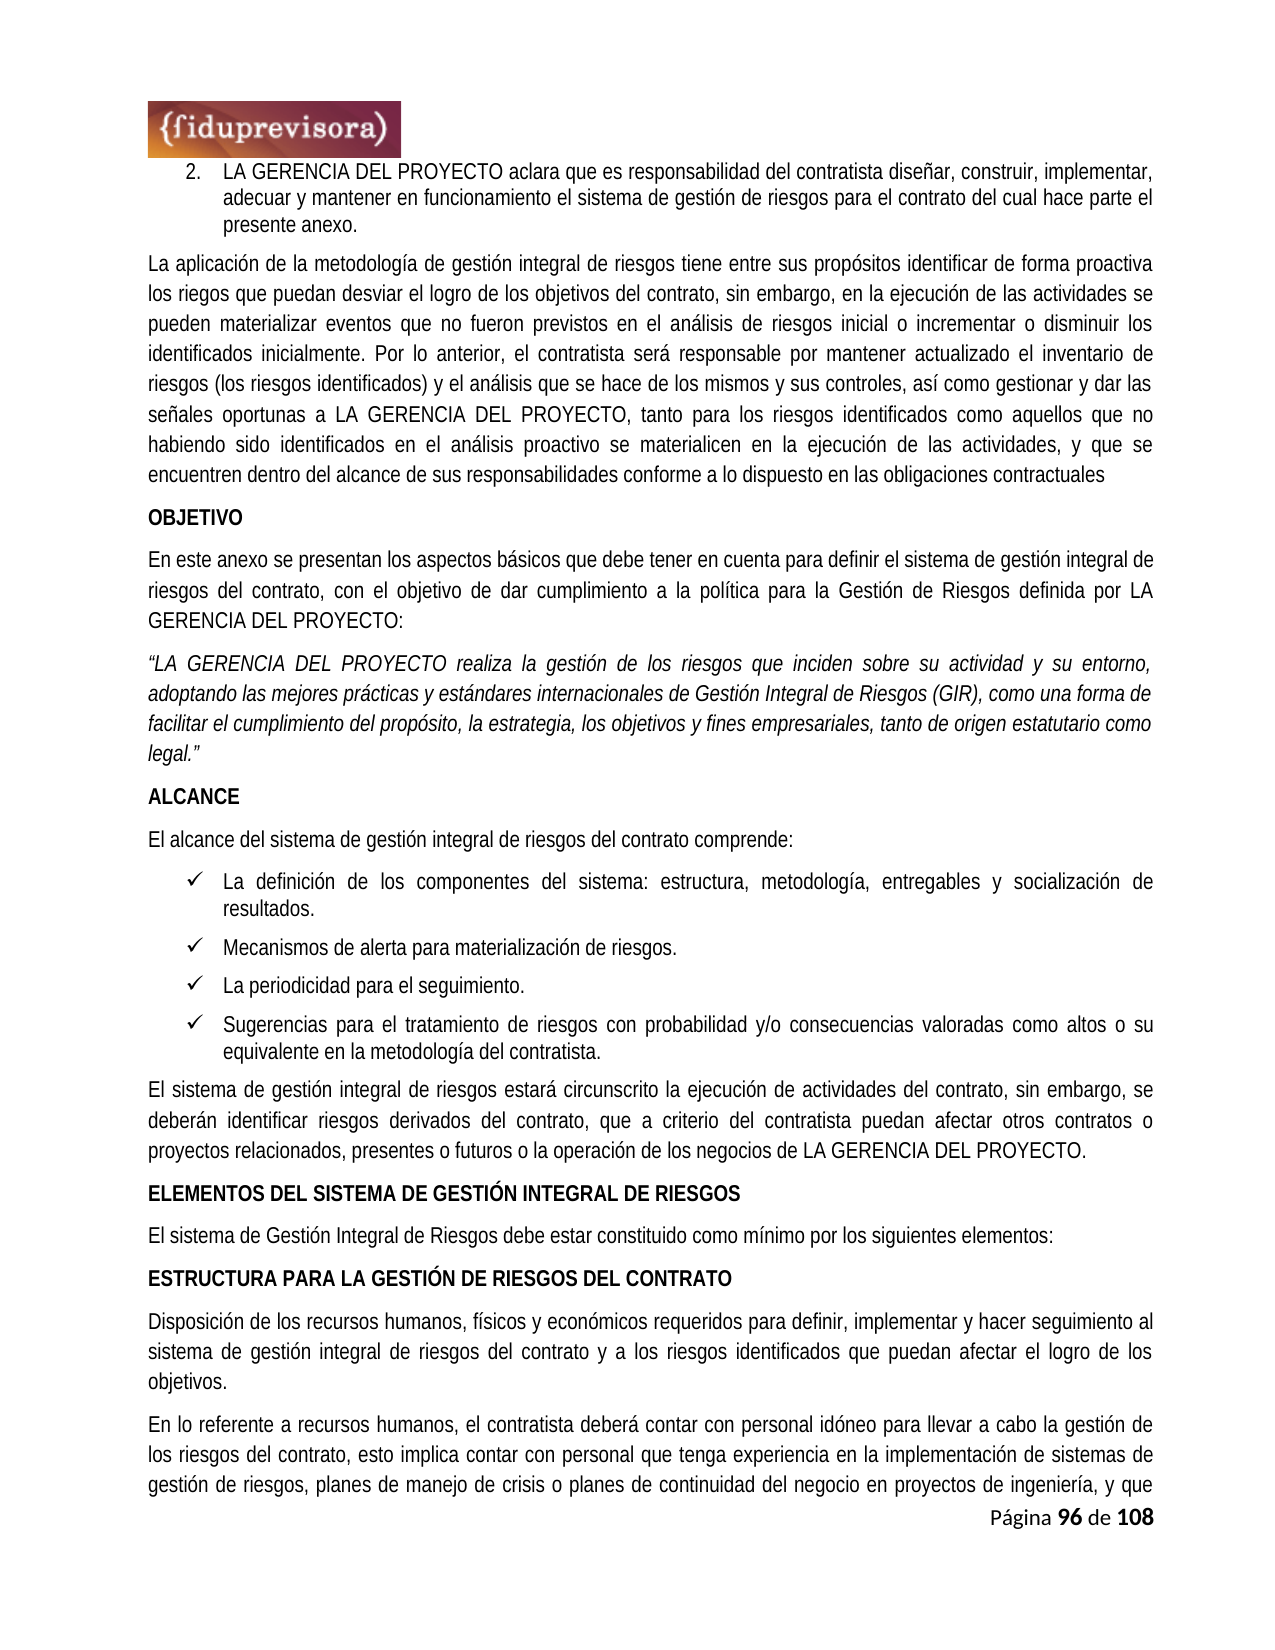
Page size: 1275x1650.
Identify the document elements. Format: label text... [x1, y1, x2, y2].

picture [147, 101, 402, 158]
text El alcance del sistema de gestión integral de riesgos del contrato comprende: [148, 826, 1154, 852]
list Sugerencias para el tratamiento de riesgos con probabilidad y/o consecuencias valoradas como altos o su equivalente en la metodología del contratista. [185, 1011, 1154, 1064]
text La aplicación de la metodología de gestión integral de riesgos tiene entre sus propósitos identificar de forma proactiva los riegos que puedan desviar el logro de los objetivos del contrato, sin embargo, en la ejecución de las actividades se pueden materializar eventos que no fueron previstos en el análisis de riesgos inicial o incrementar o disminuir los identificados inicialmente. Por lo anterior, el contratista será responsable por mantener actualizado el inventario de riesgos (los riesgos identificados) y el análisis que se hace de los mismos y sus controles, así como gestionar y dar las señales oportunas a LA GERENCIA DEL PROYECTO, tanto para los riesgos identificados como aquellos que no habiendo sido identificados en el análisis proactivo se materialicen en la ejecución de las actividades, y que se encuentren dentro del alcance de sus responsabilidades conforme a lo dispuesto en las obligaciones contractuales [148, 249, 1154, 487]
text “LA GERENCIA DEL PROYECTO realiza la gestión de los riesgos que inciden sobre su actividad y su entorno, adoptando las mejores prácticas y estándares internacionales de Gestión Integral de Riesgos (GIR), como una forma de facilitar el cumplimiento del propósito, la estrategia, los objetivos y fines empresariales, tanto de origen estatutario como legal.” [148, 649, 1154, 767]
text En este anexo se presentan los aspectos básicos que debe tener en cuenta para definir el sistema de gestión integral de riesgos del contrato, con el objetivo de dar cumplimiento a la política para la Gestión de Riesgos definida por LA GERENCIA DEL PROYECTO: [148, 546, 1154, 633]
text ELEMENTOS DEL SISTEMA DE GESTIÓN INTEGRAL DE RIESGOS [148, 1179, 1154, 1206]
text ALCANCE [148, 783, 1154, 809]
text ESTRUCTURA PARA LA GESTIÓN DE RIESGOS DEL CONTRATO [148, 1265, 1154, 1291]
text OBJETIVO [148, 504, 1154, 530]
list La definición de los componentes del sistema: estructura, metodología, entregables y socialización de resultados. [185, 868, 1154, 921]
text El sistema de Gestión Integral de Riesgos debe estar constituido como mínimo por los siguientes elementos: [148, 1222, 1154, 1249]
list La periodicidad para el seguimiento. [185, 972, 1154, 999]
list LA GERENCIA DEL PROYECTO aclara que es responsabilidad del contratista diseñar, construir, implementar, adecuar y mantener en funcionamiento el sistema de gestión de riesgos para el contrato del cual hace parte el presente anexo. [185, 158, 1154, 237]
list Mecanismos de alerta para materialización de riesgos. [185, 933, 1154, 960]
text Disposición de los recursos humanos, físicos y económicos requeridos para definir, implementar y hacer seguimiento al sistema de gestión integral de riesgos del contrato y a los riesgos identificados que puedan afectar el logro de los objetivos. [148, 1308, 1154, 1394]
text El sistema de gestión integral de riesgos estará circunscrito la ejecución de actividades del contrato, sin embargo, se deberán identificar riesgos derivados del contrato, que a criterio del contratista puedan afectar otros contratos o proyectos relacionados, presentes o futuros o la operación de los negocios de LA GERENCIA DEL PROYECTO. [148, 1076, 1154, 1163]
